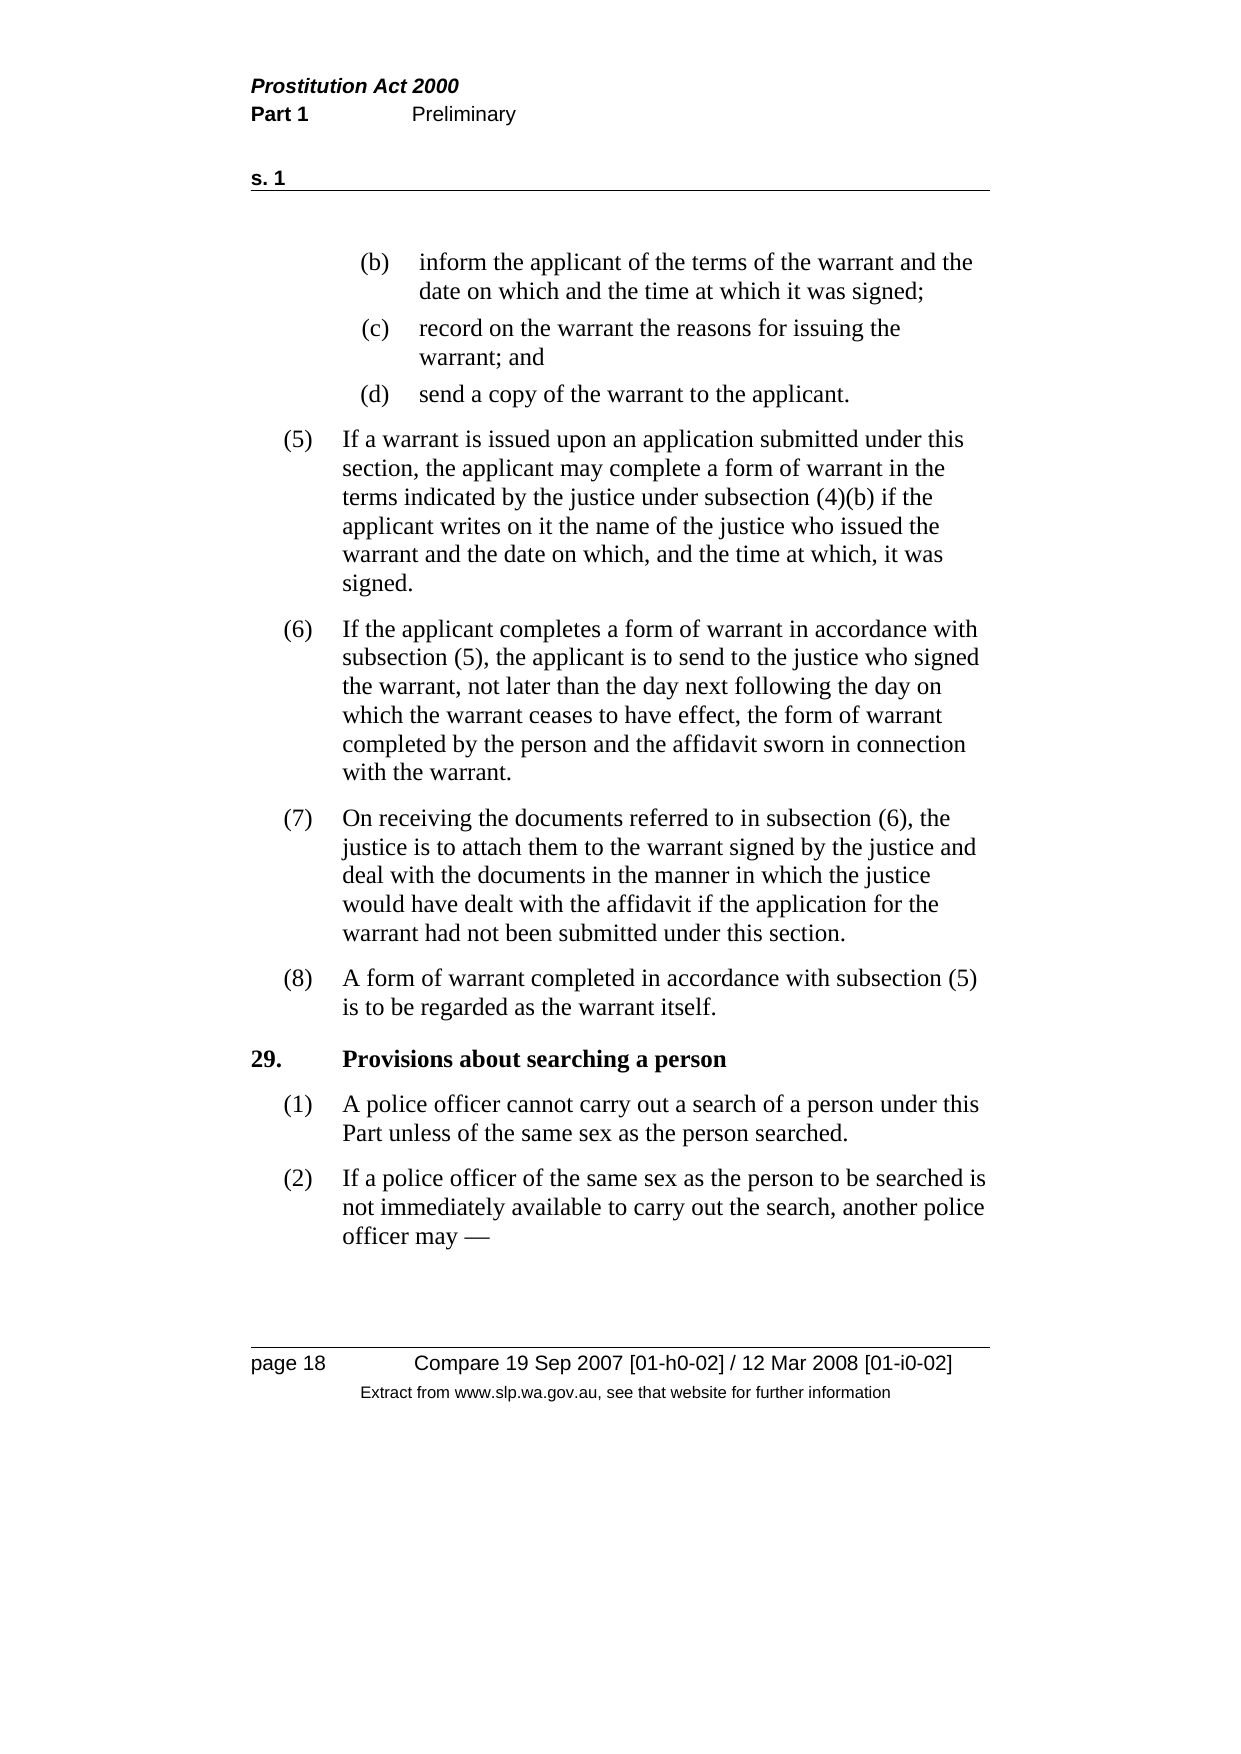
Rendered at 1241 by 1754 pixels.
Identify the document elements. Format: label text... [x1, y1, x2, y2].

text (7) On receiving the documents referred to in subsection (6), the justice is to attach them to the warrant signed by the justice and deal with the documents in the manner in which the justice would have dealt with the affidavit if the application for the warrant had not been submitted under this section. [251, 803, 990, 947]
subtitle 29. Provisions about searching a person [251, 1044, 990, 1072]
text (8) A form of warrant completed in accordance with subsection (5) is to be regarded as the warrant itself. [251, 963, 990, 1021]
text (2) If a police officer of the same sex as the person to be searched is not immediately available to carry out the search, another police officer may — [251, 1163, 990, 1249]
text (c) record on the warrant the reasons for issuing the warrant; and [251, 313, 990, 371]
text (d) send a copy of the warrant to the applicant. [251, 379, 990, 408]
text (1) A police officer cannot carry out a search of a person under this Part unless of the same sex as the person searched. [251, 1089, 990, 1147]
text (6) If the applicant completes a form of warrant in accordance with subsection (5), the applicant is to send to the justice who signed the warrant, not later than the day next following the day on which the warrant ceases to have effect, the form of warrant completed by the person and the affidavit sworn in connection with the warrant. [251, 614, 990, 786]
text (b) inform the applicant of the terms of the warrant and the date on which and the time at which it was signed; [251, 247, 990, 305]
text (5) If a warrant is issued upon an application submitted under this section, the applicant may complete a form of warrant in the terms indicated by the justice under subsection (4)(b) if the applicant writes on it the name of the justice who issued the warrant and the date on which, and the time at which, it was signed. [251, 424, 990, 597]
